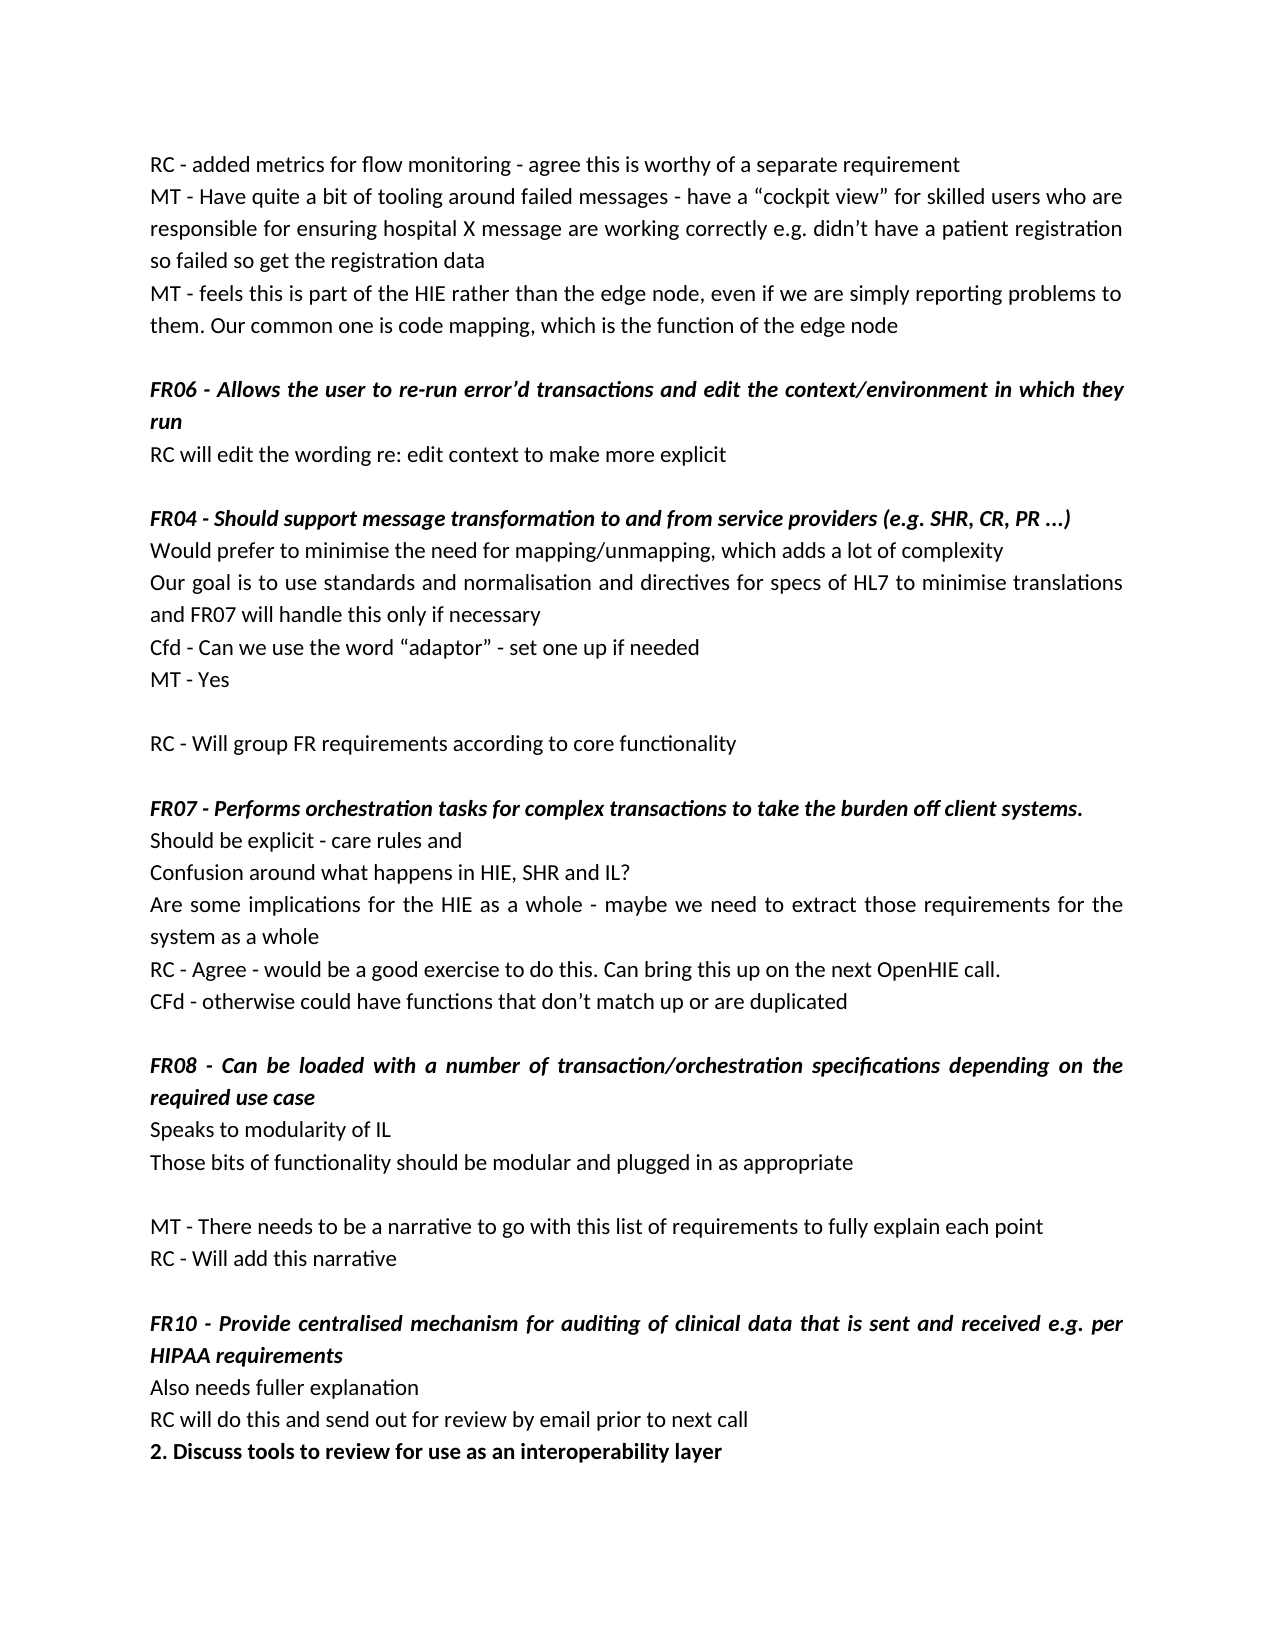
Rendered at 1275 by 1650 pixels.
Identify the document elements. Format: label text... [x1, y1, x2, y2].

text RC will do this and send out for review by email prior to next call [150, 1405, 1125, 1433]
text 2. Discuss tools to review for use as an interoperability layer [150, 1437, 1125, 1466]
text MT - There needs to be a narrative to go with this list of requirements to fully explain each point [150, 1212, 1125, 1240]
text CFd - otherwise could have functions that don’t match up or are duplicated [150, 987, 1125, 1015]
text FR08 - Can be loaded with a number of transaction/orchestration specifications depending on the required use case [150, 1051, 1125, 1111]
text RC - Agree - would be a good exercise to do this. Can bring this up on the next OpenHIE call. [150, 955, 1125, 983]
text Are some implications for the HIE as a whole - maybe we need to extract those requirements for the system as a whole [150, 890, 1125, 951]
text MT - Have quite a bit of tooling around failed messages - have a “cockpit view” for skilled users who are responsible for ensuring hospital X message are working correctly e.g. didn’t have a patient registration so failed so get the registration data [150, 182, 1125, 274]
text RC - Will add this narrative [150, 1244, 1125, 1272]
text Also needs fuller explanation [150, 1373, 1125, 1401]
text Would prefer to minimise the need for mapping/unmapping, which adds a lot of complexity [150, 536, 1125, 564]
text RC will edit the wording re: edit context to make more explicit [150, 440, 1125, 468]
text FR06 - Allows the user to re-run error’d transactions and edit the context/environment in which they run [150, 375, 1125, 436]
text RC - Will group FR requirements according to core functionality [150, 729, 1125, 757]
text FR10 - Provide centralised mechanism for auditing of clinical data that is sent and received e.g. per HIPAA requirements [150, 1309, 1125, 1369]
text MT - feels this is part of the HIE rather than the edge node, even if we are simply reporting problems to them. Our common one is code mapping, which is the function of the edge node [150, 279, 1125, 339]
text Confusion around what happens in HIE, SHR and IL? [150, 858, 1125, 886]
text Should be explicit - care rules and [150, 826, 1125, 854]
text RC - added metrics for flow monitoring - agree this is worthy of a separate requirement [150, 150, 1125, 178]
text Speaks to modularity of IL [150, 1116, 1125, 1144]
text FR04 - Should support message transformation to and from service providers (e.g. SHR, CR, PR ...) [150, 504, 1125, 532]
text Those bits of functionality should be modular and plugged in as appropriate [150, 1148, 1125, 1176]
text Cfd - Can we use the word “adaptor” - set one up if needed [150, 633, 1125, 661]
text FR07 - Performs orchestration tasks for complex transactions to take the burden off client systems. [150, 794, 1125, 822]
text MT - Yes [150, 665, 1125, 693]
text Our goal is to use standards and normalisation and directives for specs of HL7 to minimise translations and FR07 will handle this only if necessary [150, 568, 1125, 629]
